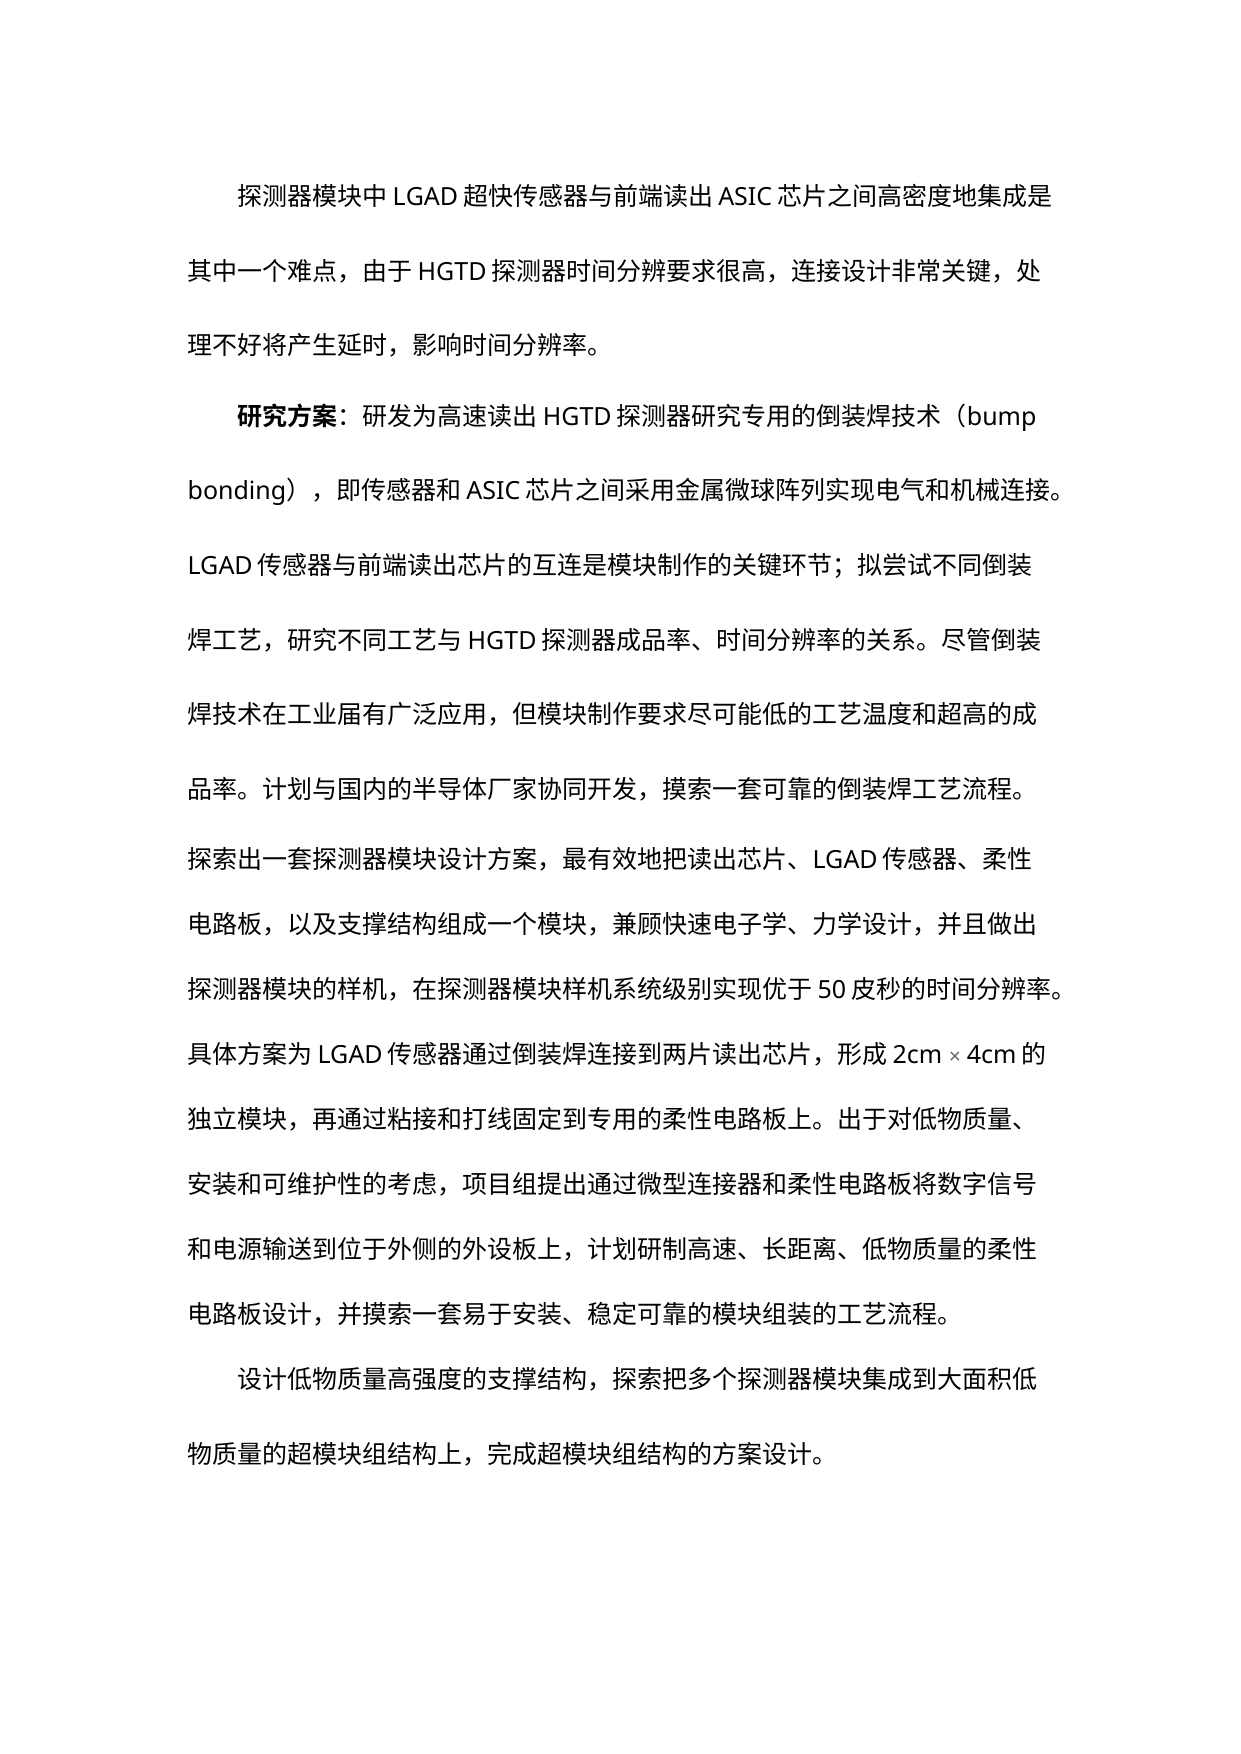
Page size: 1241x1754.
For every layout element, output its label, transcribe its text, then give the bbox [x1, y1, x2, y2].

text 探测器模块中LGAD超快传感器与前端读出ASIC芯片之间高密度地集成是其中一个难点，由于HGTD探测器时间分辨要求很高，连接设计非常关键，处理不好将产生延时，影响时间分辨率。 [187, 162, 1053, 376]
text 研究方案：研发为高速读出HGTD探测器研究专用的倒装焊技术（bump bonding），即传感器和ASIC芯片之间采用金属微球阵列实现电气和机械连接。LGAD传感器与前端读出芯片的互连是模块制作的关键环节；拟尝试不同倒装焊工艺，研究不同工艺与HGTD探测器成品率、时间分辨率的关系。尽管倒装焊技术在工业届有广泛应用，但模块制作要求尽可能低的工艺温度和超高的成品率。计划与国内的半导体厂家协同开发，摸索一套可靠的倒装焊工艺流程。 [187, 382, 1053, 820]
text 具体方案为LGAD传感器通过倒装焊连接到两片读出芯片，形成2cm × 4cm的独立模块，再通过粘接和打线固定到专用的柔性电路板上。出于对低物质量、安装和可维护性的考虑，项目组提出通过微型连接器和柔性电路板将数字信号和电源输送到位于外侧的外设板上，计划研制高速、长距离、低物质量的柔性电路板设计，并摸索一套易于安装、稳定可靠的模块组装的工艺流程。 [187, 1021, 1053, 1346]
text 设计低物质量高强度的支撑结构，探索把多个探测器模块集成到大面积低物质量的超模块组结构上，完成超模块组结构的方案设计。 [187, 1346, 1053, 1485]
text 探索出一套探测器模块设计方案，最有效地把读出芯片、LGAD传感器、柔性电路板，以及支撑结构组成一个模块，兼顾快速电子学、力学设计，并且做出探测器模块的样机，在探测器模块样机系统级别实现优于50皮秒的时间分辨率。 [187, 826, 1053, 1021]
